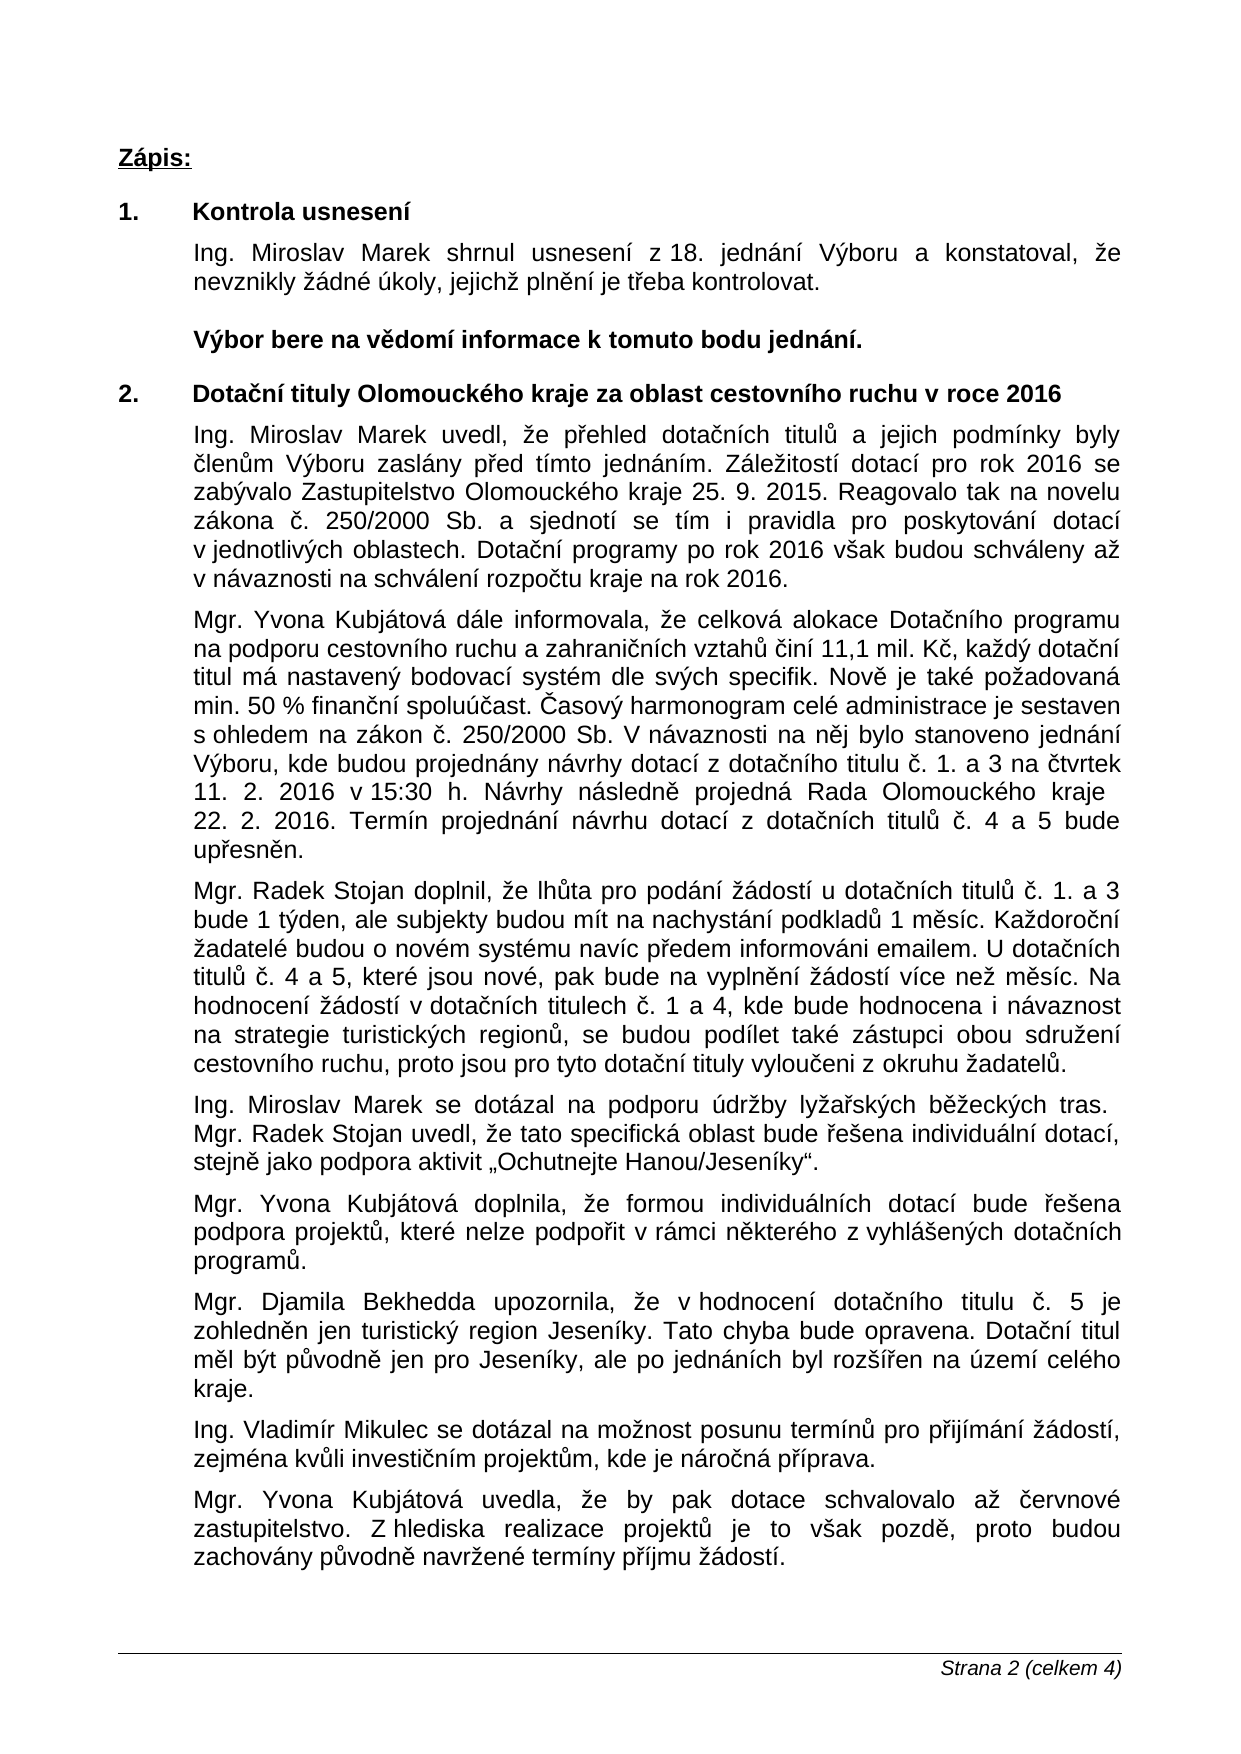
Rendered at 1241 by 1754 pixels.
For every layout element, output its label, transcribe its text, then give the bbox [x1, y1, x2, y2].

text Mgr. Yvona Kubjátová dále informovala, že celková alokace Dotačního programu na podporu cestovního ruchu a zahraničních vztahů činí 11,1 mil. Kč, každý dotační titul má nastavený bodovací systém dle svých specifik. Nově je také požadovaná min. 50 % finanční spoluúčast. Časový harmonogram celé administrace je sestaven s ohledem na zákon č. 250/2000 Sb. V návaznosti na něj bylo stanoveno jednání Výboru, kde budou projednány návrhy dotací z dotačního titulu č. 1. a 3 na čtvrtek 11. 2. 2016 v 15:30 h. Návrhy následně projedná Rada Olomouckého kraje 22. 2. 2016. Termín projednání návrhu dotací z dotačních titulů č. 4 a 5 bude upřesněn. [193, 605, 1122, 864]
list Mgr. Yvona Kubjátová doplnila, že formou individuálních dotací bude řešena podpora projektů, které nelze podpořit v rámci některého z vyhlášených dotačních programů. [193, 1189, 1122, 1275]
list Mgr. Djamila Bekhedda upozornila, že v hodnocení dotačního titulu č. 5 je zohledněn jen turistický region Jeseníky. Tato chyba bude opravena. Dotační titul měl být původně jen pro Jeseníky, ale po jednáních byl rozšířen na území celého kraje. [193, 1287, 1122, 1402]
text Mgr. Radek Stojan doplnil, že lhůta pro podání žádostí u dotačních titulů č. 1. a 3 bude 1 týden, ale subjekty budou mít na nachystání podkladů 1 měsíc. Každoroční žadatelé budou o novém systému navíc předem informováni emailem. U dotačních titulů č. 4 a 5, které jsou nové, pak bude na vyplnění žádostí více než měsíc. Na hodnocení žádostí v dotačních titulech č. 1 a 4, kde bude hodnocena i návaznost na strategie turistických regionů, se budou podílet také zástupci obou sdružení cestovního ruchu, proto jsou pro tyto dotační tituly vyloučeni z okruhu žadatelů. [193, 876, 1122, 1077]
text Zápis: [118, 143, 1122, 172]
text Výbor bere na vědomí informace k tomuto bodu jednání. [193, 325, 1122, 354]
list Kontrola usnesení [118, 197, 1122, 226]
list Ing. Vladimír Mikulec se dotázal na možnost posunu termínů pro přijímání žádostí, zejména kvůli investičním projektům, kde je náročná příprava. [193, 1415, 1122, 1472]
list Ing. Miroslav Marek shrnul usnesení z 18. jednání Výboru a konstatoval, že nevznikly žádné úkoly, jejichž plnění je třeba kontrolovat. [193, 238, 1122, 296]
list Dotační tituly Olomouckého kraje za oblast cestovního ruchu v roce 2016 [118, 379, 1122, 407]
text Ing. Miroslav Marek uvedl, že přehled dotačních titulů a jejich podmínky byly členům Výboru zaslány před tímto jednáním. Záležitostí dotací pro rok 2016 se zabývalo Zastupitelstvo Olomouckého kraje 25. 9. 2015. Reagovalo tak na novelu zákona č. 250/2000 Sb. a sjednotí se tím i pravidla pro poskytování dotací v jednotlivých oblastech. Dotační programy po rok 2016 však budou schváleny až v návaznosti na schválení rozpočtu kraje na rok 2016. [193, 420, 1122, 592]
list Mgr. Yvona Kubjátová uvedla, že by pak dotace schvalovalo až červnové zastupitelstvo. Z hlediska realizace projektů je to však pozdě, proto budou zachovány původně navržené termíny příjmu žádostí. [193, 1485, 1122, 1571]
list Ing. Miroslav Marek se dotázal na podporu údržby lyžařských běžeckých tras. Mgr. Radek Stojan uvedl, že tato specifická oblast bude řešena individuální dotací, stejně jako podpora aktivit „Ochutnejte Hanou/Jeseníky“. [193, 1090, 1122, 1176]
